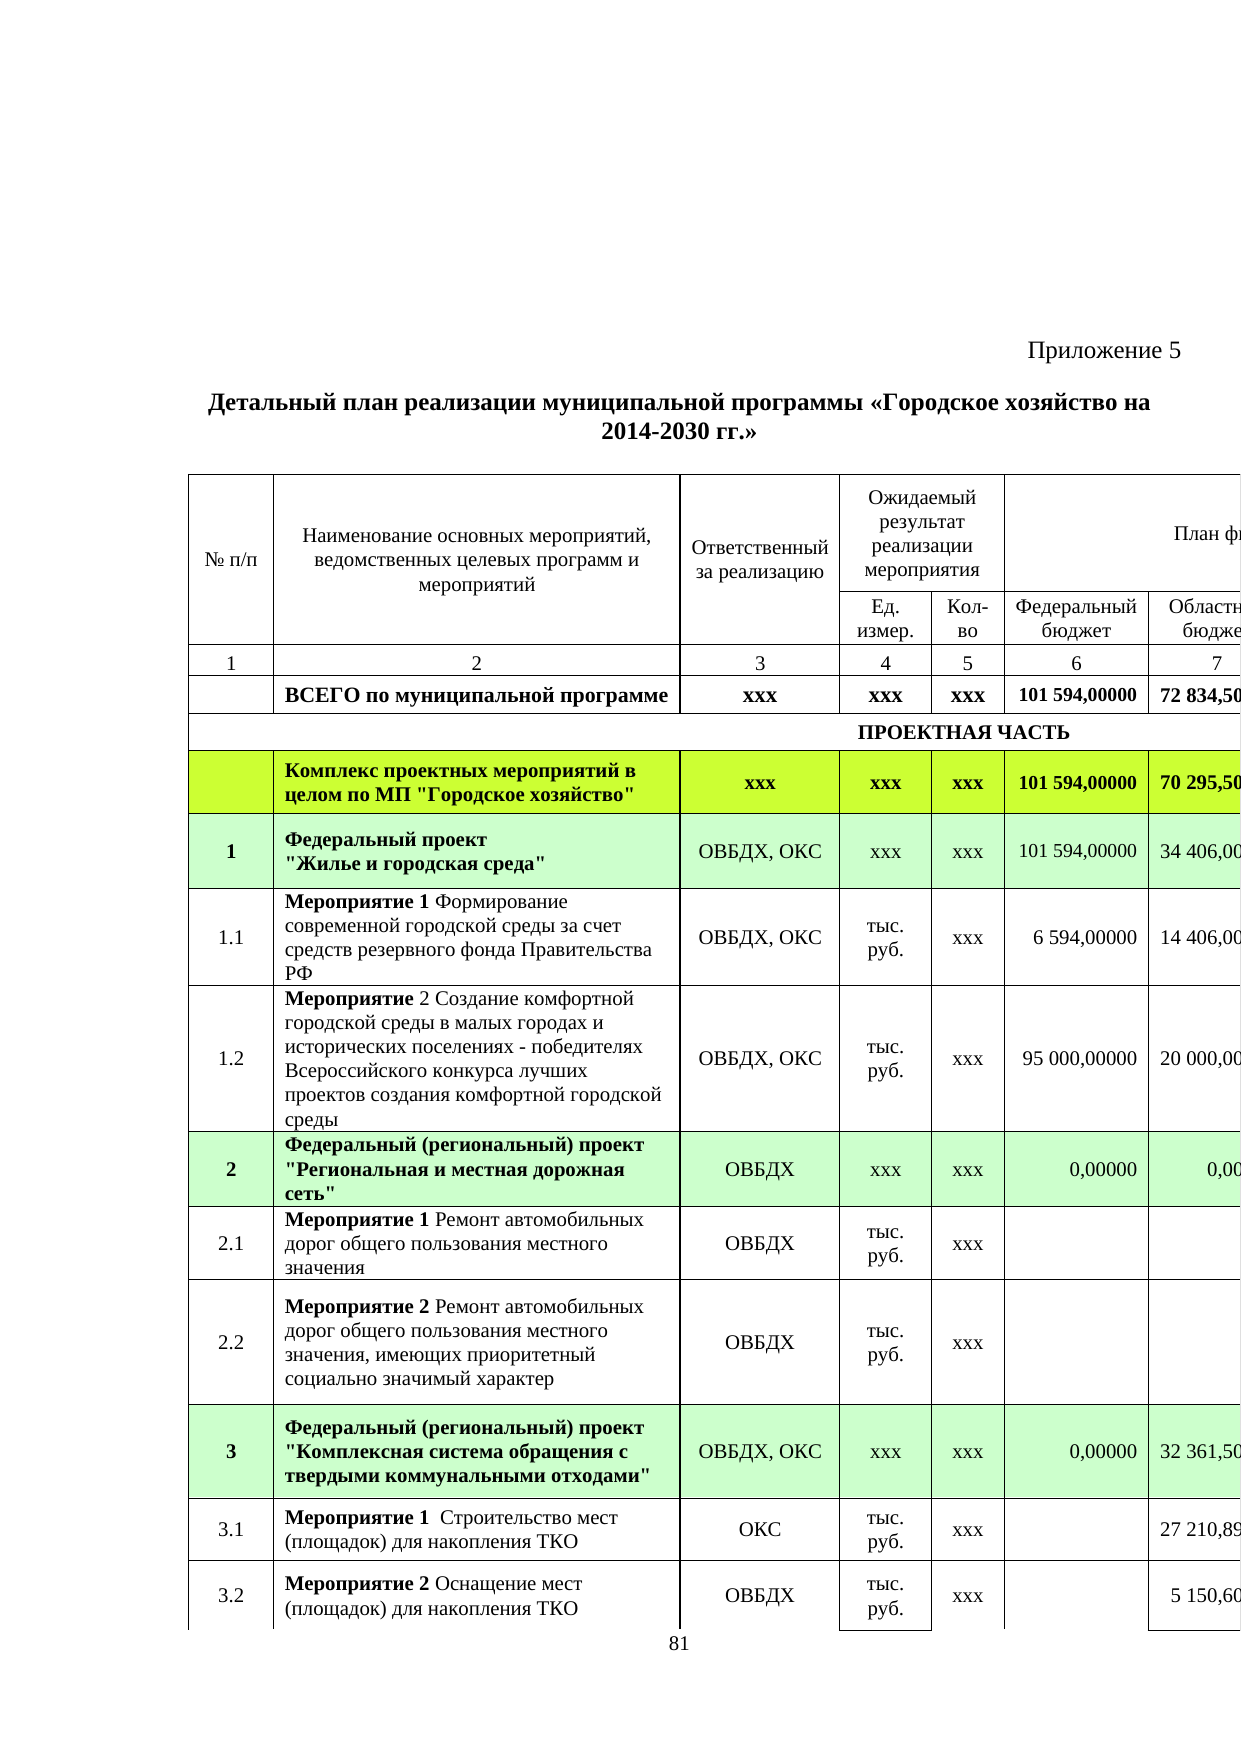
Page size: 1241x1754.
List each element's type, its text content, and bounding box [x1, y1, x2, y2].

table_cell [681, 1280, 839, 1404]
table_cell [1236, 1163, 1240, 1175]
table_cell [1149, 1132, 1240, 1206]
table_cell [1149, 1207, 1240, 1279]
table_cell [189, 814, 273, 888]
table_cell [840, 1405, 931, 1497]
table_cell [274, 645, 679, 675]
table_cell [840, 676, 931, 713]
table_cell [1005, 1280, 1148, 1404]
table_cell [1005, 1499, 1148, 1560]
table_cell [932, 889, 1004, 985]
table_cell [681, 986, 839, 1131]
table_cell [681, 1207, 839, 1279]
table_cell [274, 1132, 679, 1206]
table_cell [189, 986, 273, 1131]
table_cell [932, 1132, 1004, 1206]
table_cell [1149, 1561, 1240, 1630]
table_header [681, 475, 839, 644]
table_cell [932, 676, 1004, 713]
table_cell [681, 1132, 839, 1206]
text Приложение 5 [177, 335, 1181, 363]
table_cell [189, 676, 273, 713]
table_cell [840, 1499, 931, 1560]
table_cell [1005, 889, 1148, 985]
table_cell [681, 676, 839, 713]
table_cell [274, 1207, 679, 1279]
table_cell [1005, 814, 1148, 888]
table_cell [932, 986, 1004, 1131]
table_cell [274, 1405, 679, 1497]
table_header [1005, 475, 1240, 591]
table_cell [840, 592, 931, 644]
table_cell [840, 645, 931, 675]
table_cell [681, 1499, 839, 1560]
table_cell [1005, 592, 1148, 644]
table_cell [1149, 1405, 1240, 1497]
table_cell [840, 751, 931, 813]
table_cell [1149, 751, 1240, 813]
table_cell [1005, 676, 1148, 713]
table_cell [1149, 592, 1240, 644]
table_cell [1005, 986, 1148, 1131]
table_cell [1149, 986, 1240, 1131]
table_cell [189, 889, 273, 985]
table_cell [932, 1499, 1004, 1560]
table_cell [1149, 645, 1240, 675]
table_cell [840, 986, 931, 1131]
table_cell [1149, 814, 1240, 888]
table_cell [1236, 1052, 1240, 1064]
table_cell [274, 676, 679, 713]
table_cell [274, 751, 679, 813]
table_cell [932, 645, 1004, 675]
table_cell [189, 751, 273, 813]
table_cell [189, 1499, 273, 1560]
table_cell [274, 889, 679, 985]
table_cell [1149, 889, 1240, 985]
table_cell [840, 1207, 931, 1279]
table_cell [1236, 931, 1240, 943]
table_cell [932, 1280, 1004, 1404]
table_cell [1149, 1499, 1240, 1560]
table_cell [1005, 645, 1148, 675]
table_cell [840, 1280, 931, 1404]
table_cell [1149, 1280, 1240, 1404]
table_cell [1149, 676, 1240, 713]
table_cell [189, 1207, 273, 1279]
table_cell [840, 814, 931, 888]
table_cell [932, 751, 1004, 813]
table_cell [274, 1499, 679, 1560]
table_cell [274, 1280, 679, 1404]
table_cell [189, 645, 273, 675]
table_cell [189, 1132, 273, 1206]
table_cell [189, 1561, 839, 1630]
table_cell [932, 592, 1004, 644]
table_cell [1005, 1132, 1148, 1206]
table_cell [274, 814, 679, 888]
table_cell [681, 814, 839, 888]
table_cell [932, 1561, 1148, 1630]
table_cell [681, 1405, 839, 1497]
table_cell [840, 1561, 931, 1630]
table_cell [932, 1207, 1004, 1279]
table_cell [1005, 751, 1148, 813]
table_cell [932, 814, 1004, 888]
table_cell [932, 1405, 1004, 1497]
text Детальный план реализации муниципальной программы «Городское хозяйство на 2014-2030 гг.» [177, 387, 1181, 445]
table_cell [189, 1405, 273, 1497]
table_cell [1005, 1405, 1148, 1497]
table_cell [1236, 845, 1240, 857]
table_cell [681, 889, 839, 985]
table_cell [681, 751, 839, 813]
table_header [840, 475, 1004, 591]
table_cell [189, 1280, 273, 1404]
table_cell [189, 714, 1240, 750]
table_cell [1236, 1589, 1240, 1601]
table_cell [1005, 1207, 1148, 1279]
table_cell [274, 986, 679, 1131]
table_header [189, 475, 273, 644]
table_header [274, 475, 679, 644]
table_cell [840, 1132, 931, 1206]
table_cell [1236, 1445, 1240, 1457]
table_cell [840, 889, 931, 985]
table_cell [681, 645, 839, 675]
